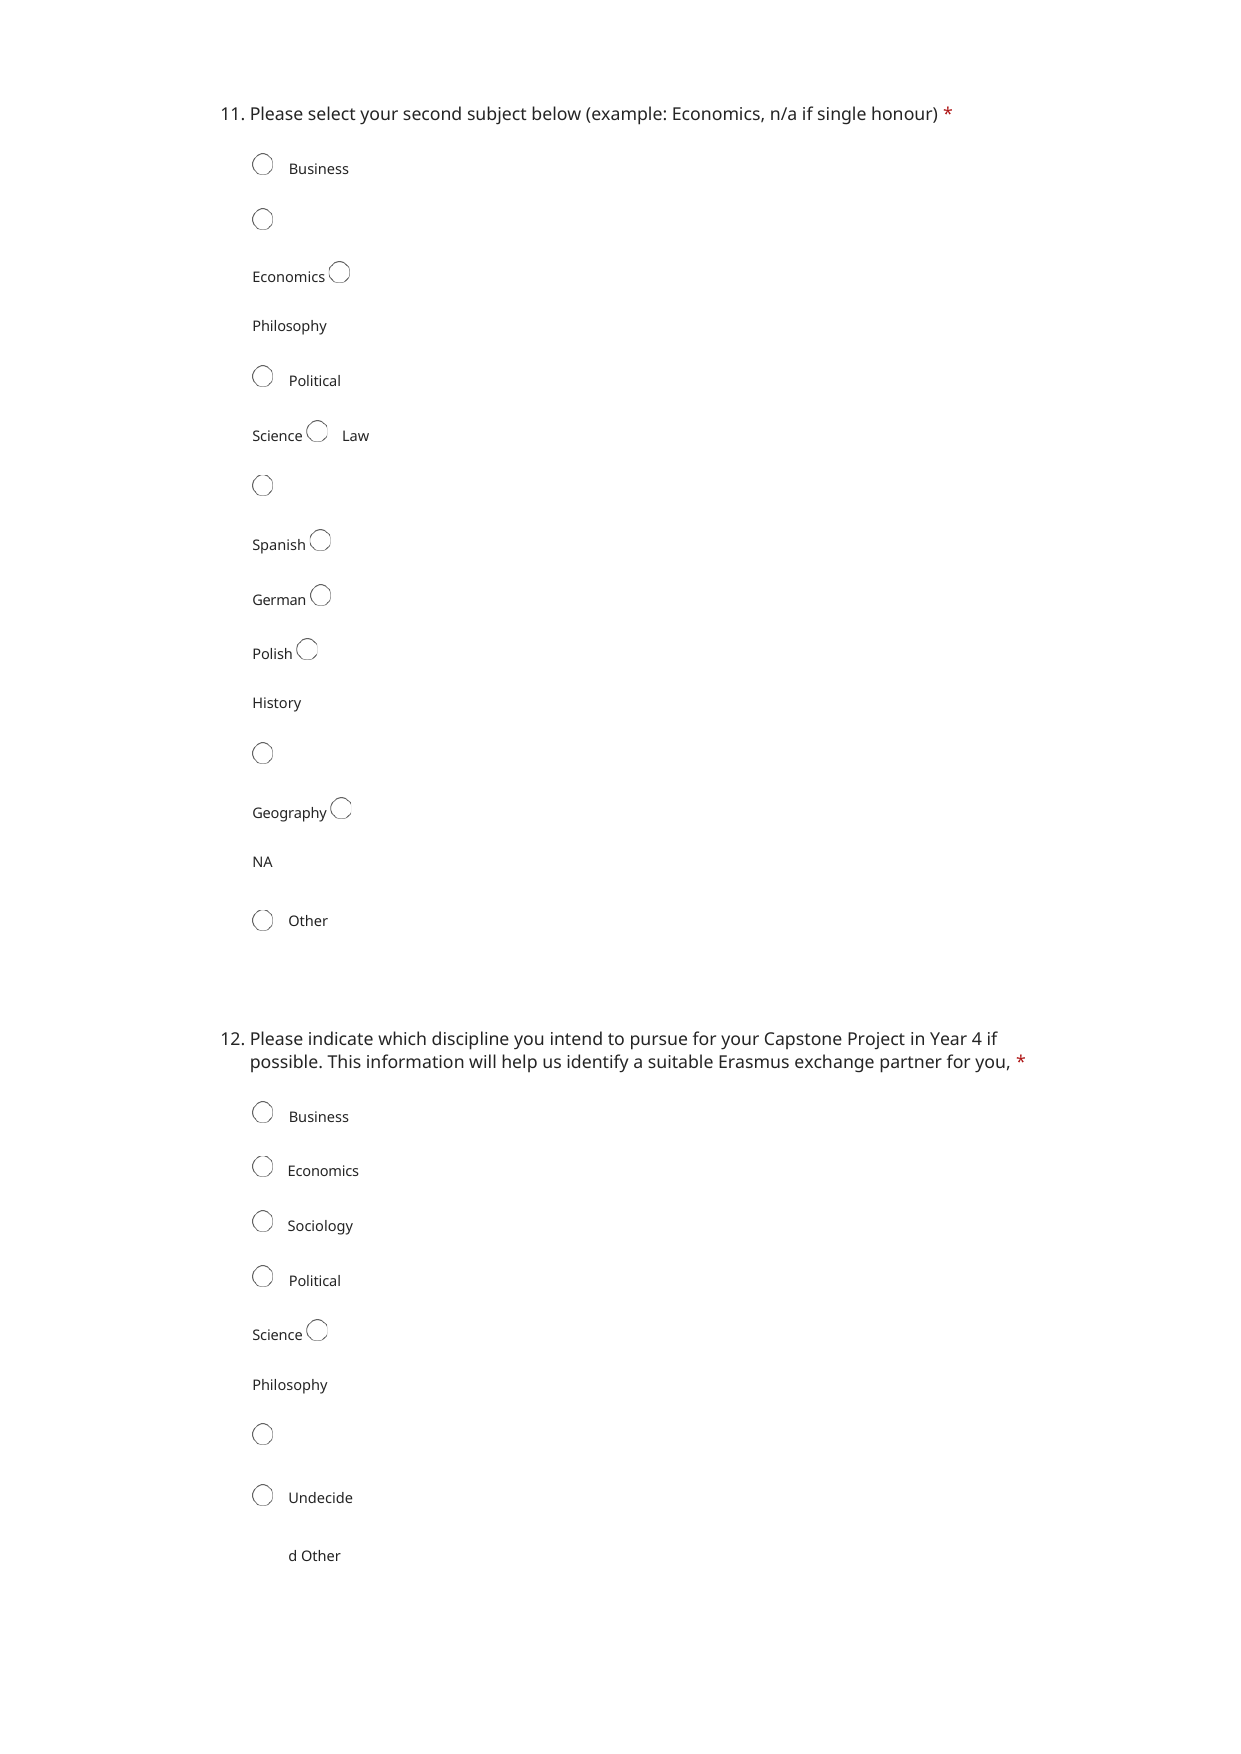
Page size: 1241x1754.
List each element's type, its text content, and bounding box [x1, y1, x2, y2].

text Political Science Philosophy [252, 1265, 390, 1394]
text possible. This information will help us identify a suitable Erasmus exchange partner for you, * [249, 1050, 1076, 1073]
picture [330, 797, 352, 819]
picture [252, 1210, 273, 1232]
text Geography NA [252, 743, 359, 872]
subtitle Please select your second subject below (example: Economics, n/a if single honour) * [220, 102, 1076, 126]
picture [252, 1101, 273, 1123]
text Business Economics Sociology [252, 1102, 359, 1236]
picture [252, 1423, 273, 1445]
picture [328, 261, 350, 283]
text Political Science Law [252, 366, 390, 445]
picture [306, 1319, 328, 1341]
picture [252, 1265, 273, 1287]
picture [309, 529, 331, 551]
picture [306, 420, 328, 442]
text Spanish German Polish History [252, 475, 340, 713]
text Undecided Other [252, 1424, 359, 1566]
picture [252, 153, 273, 175]
picture [310, 584, 331, 606]
picture [296, 638, 318, 660]
picture [252, 365, 273, 387]
text Other [288, 911, 1076, 931]
picture [252, 208, 273, 230]
picture [252, 475, 273, 496]
text Business Economics Philosophy [252, 154, 359, 336]
picture [252, 910, 273, 931]
picture [252, 742, 273, 764]
picture [252, 1156, 273, 1177]
subtitle Please indicate which discipline you intend to pursue for your Capstone Project in Year 4 if [220, 1027, 1076, 1050]
